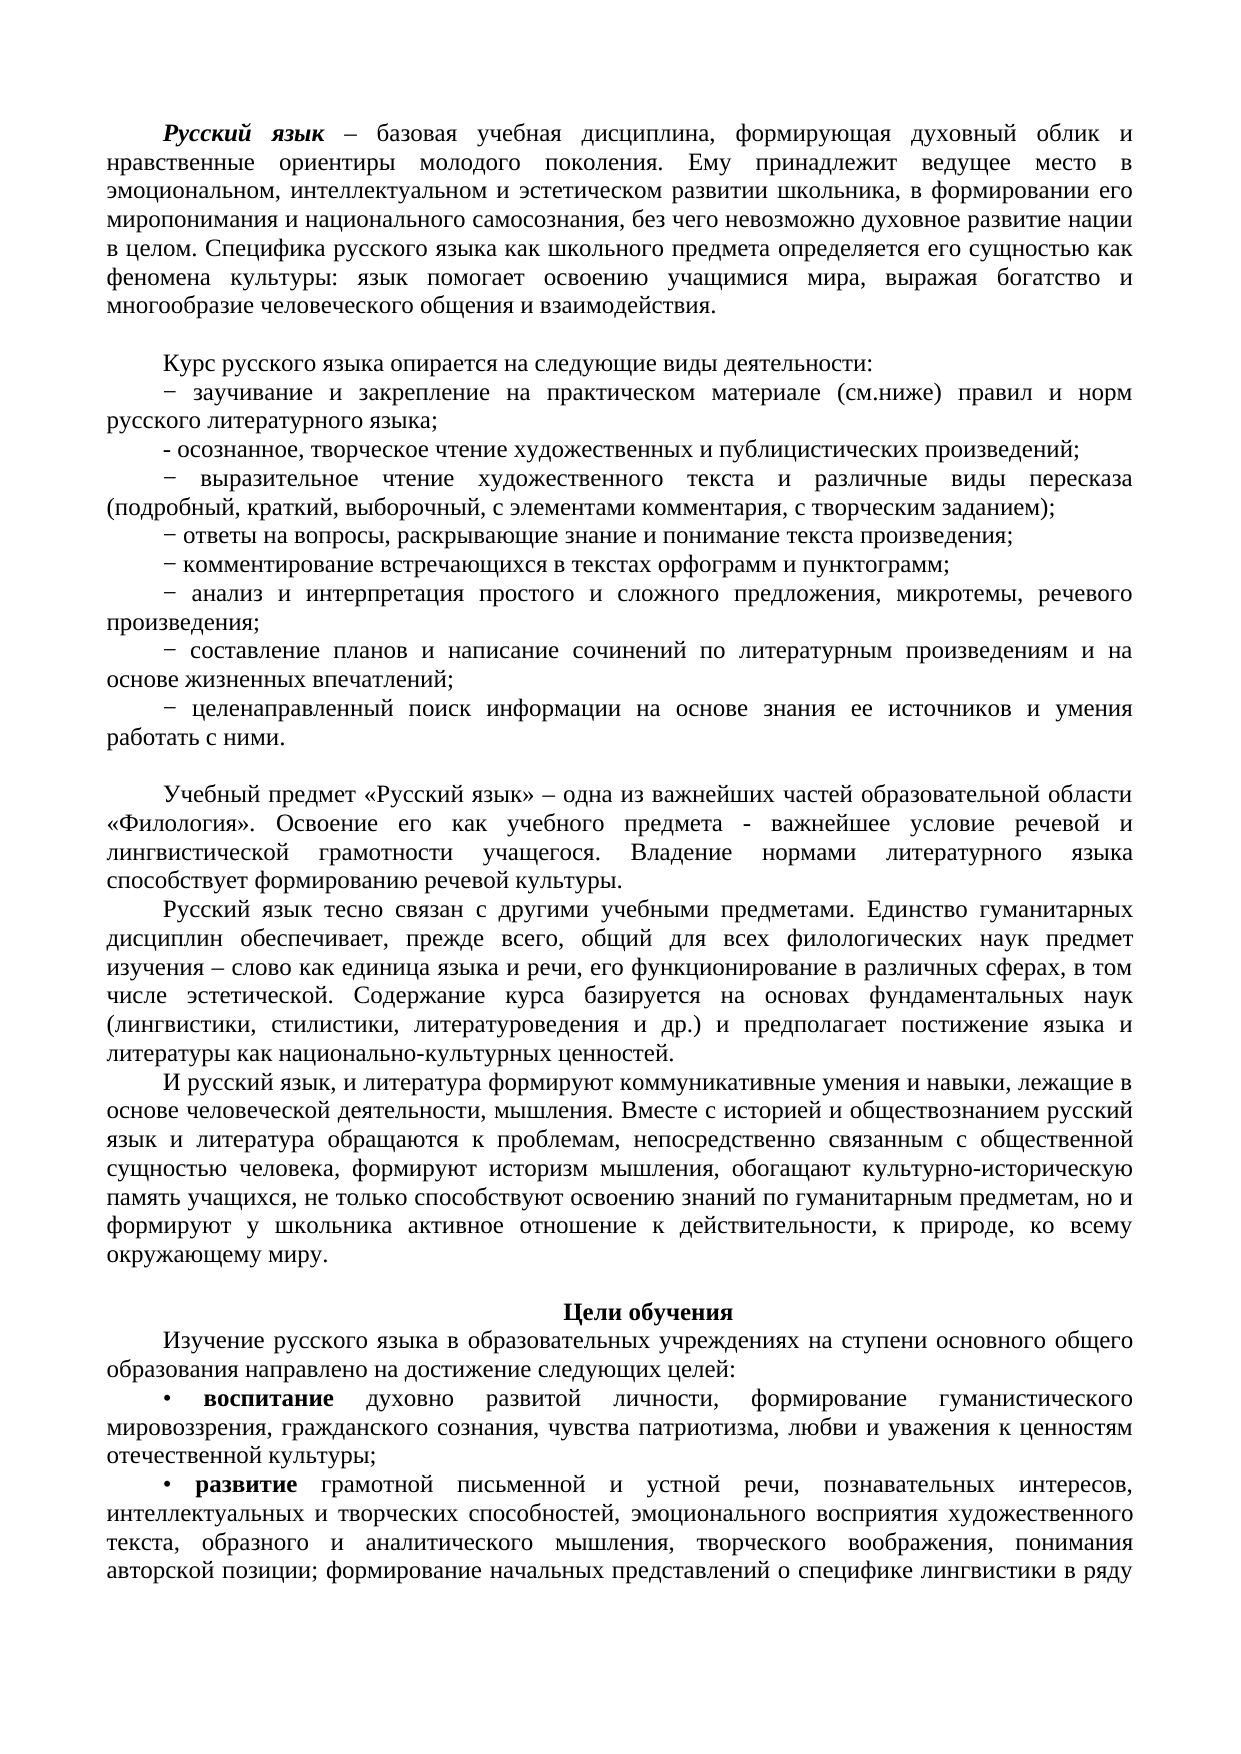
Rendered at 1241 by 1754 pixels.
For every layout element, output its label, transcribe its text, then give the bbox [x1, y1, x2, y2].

text − заучивание и закрепление на практическом материале (см.ниже) правил и норм русского литературного языка; [106, 377, 1134, 434]
text − выразительное чтение художественного текста и различные виды пересказа (подробный, краткий, выборочный, с элементами комментария, с творческим заданием); [106, 463, 1134, 521]
text − целенаправленный поиск информации на основе знания ее источников и умения работать с ними. [106, 693, 1134, 751]
text - осознанное, творческое чтение художественных и публицистических произведений; [106, 434, 1134, 463]
text − анализ и интерпретация простого и сложного предложения, микротемы, речевого произведения; [106, 578, 1134, 636]
text • воспитание духовно развитой личности, формирование гуманистического мировоззрения, гражданского сознания, чувства патриотизма, любви и уважения к ценностям отечественной культуры; [106, 1383, 1134, 1469]
text − составление планов и написание сочинений по литературным произведениям и на основе жизненных впечатлений; [106, 636, 1134, 693]
text Русский язык тесно связан с другими учебными предметами. Единство гуманитарных дисциплин обеспечивает, прежде всего, общий для всех филологических наук предмет изучения – слово как единица языка и речи, его функционирование в различных сферах, в том числе эстетической. Содержание курса базируется на основах фундаментальных наук (лингвистики, стилистики, литературоведения и др.) и предполагает постижение языка и литературы как национально-культурных ценностей. [106, 894, 1134, 1067]
text Русский язык – базовая учебная дисциплина, формирующая духовный облик и нравственные ориентиры молодого поколения. Ему принадлежит ведущее место в эмоциональном, интеллектуальном и эстетическом развитии школьника, в формировании его миропонимания и национального самосознания, без чего невозможно духовное развитие нации в целом. Специфика русского языка как школьного предмета определяется его сущностью как феномена культуры: язык помогает освоению учащимися мира, выражая богатство и многообразие человеческого общения и взаимодействия. [106, 118, 1134, 319]
text − ответы на вопросы, раскрывающие знание и понимание текста произведения; [106, 521, 1134, 549]
text − комментирование встречающихся в текстах орфограмм и пунктограмм; [106, 549, 1134, 578]
text Курс русского языка опирается на следующие виды деятельности: [106, 348, 1134, 377]
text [106, 1469, 1134, 1584]
text Учебный предмет «Русский язык» – одна из важнейших частей образовательной области «Филология». Освоение его как учебного предмета - важнейшее условие речевой и лингвистической грамотности учащегося. Владение нормами литературного языка способствует формированию речевой культуры. [106, 779, 1134, 894]
text Цели обучения [106, 1297, 1134, 1326]
text И русский язык, и литература формируют коммуникативные умения и навыки, лежащие в основе человеческой деятельности, мышления. Вместе с историей и обществознанием русский язык и литература обращаются к проблемам, непосредственно связанным с общественной сущностью человека, формируют историзм мышления, обогащают культурно-историческую память учащихся, не только способствуют освоению знаний по гуманитарным предметам, но и формируют у школьника активное отношение к действительности, к природе, ко всему окружающему миру. [106, 1067, 1134, 1268]
text Изучение русского языка в образовательных учреждениях на ступени основного общего образования направлено на достижение следующих целей: [106, 1326, 1134, 1383]
